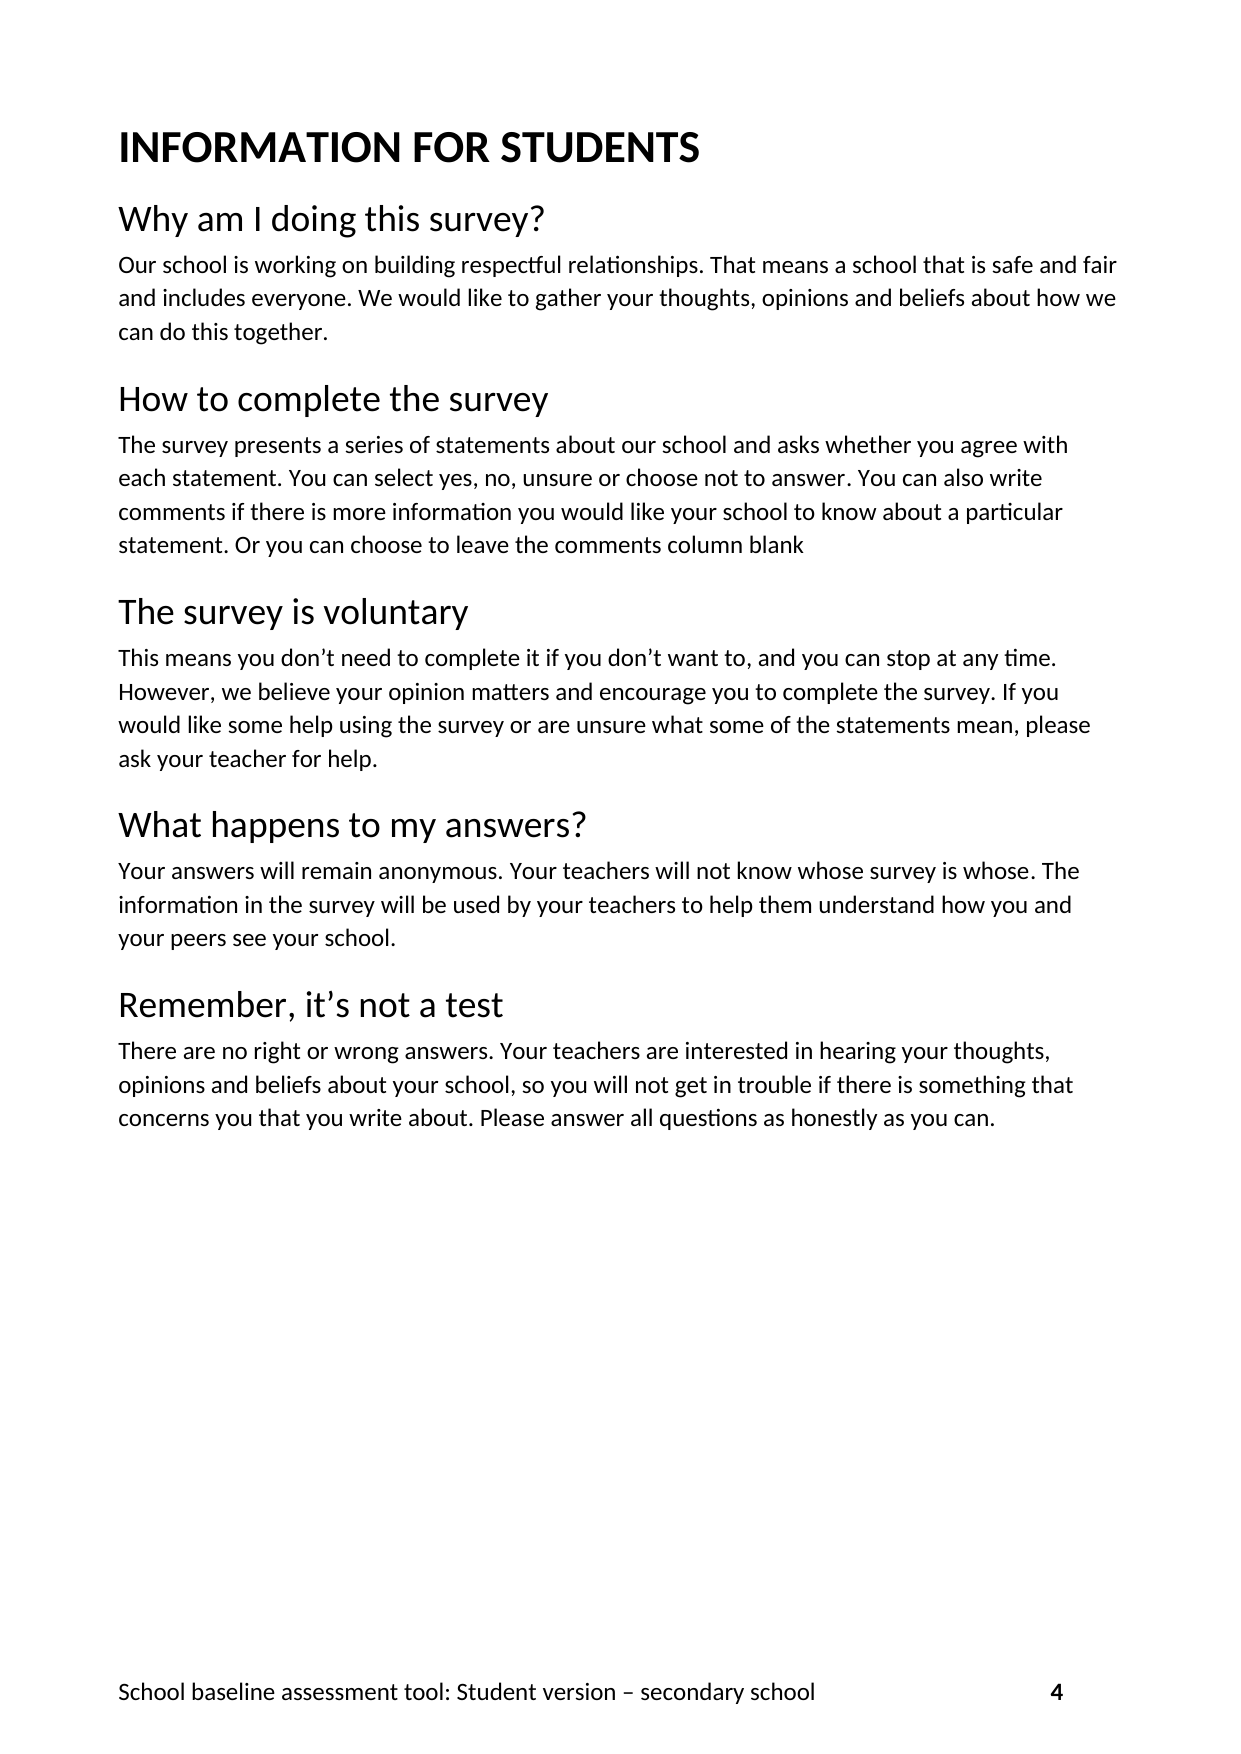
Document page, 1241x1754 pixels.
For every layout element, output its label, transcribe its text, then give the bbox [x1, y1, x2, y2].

subtitle Information for students [118, 118, 1122, 174]
text Our school is working on building respectful relationships. That means a school that is safe and fair and includes everyone. We would like to gather your thoughts, opinions and beliefs about how we can do this together. [118, 249, 1122, 347]
subtitle Why am I doing this survey? [118, 195, 1122, 241]
subtitle Remember, it’s not a test [118, 981, 1122, 1027]
text Your answers will remain anonymous. Your teachers will not know whose survey is whose. The information in the survey will be used by your teachers to help them understand how you and your peers see your school. [118, 856, 1122, 953]
subtitle What happens to my answers? [118, 801, 1122, 847]
subtitle How to complete the survey [118, 375, 1122, 421]
subtitle The survey is voluntary [118, 588, 1122, 634]
text There are no right or wrong answers. Your teachers are interested in hearing your thoughts, opinions and beliefs about your school, so you will not get in trouble if there is something that concerns you that you write about. Please answer all questions as honestly as you can. [118, 1035, 1122, 1133]
text The survey presents a series of statements about our school and asks whether you agree with each statement. You can select yes, no, unsure or choose not to answer. You can also write comments if there is more information you would like your school to know about a particular statement. Or you can choose to leave the comments column blank [118, 429, 1122, 560]
text This means you don’t need to complete it if you don’t want to, and you can stop at any time. However, we believe your opinion matters and encourage you to complete the survey. If you would like some help using the survey or are unsure what some of the statements mean, please ask your teacher for help. [118, 642, 1122, 773]
